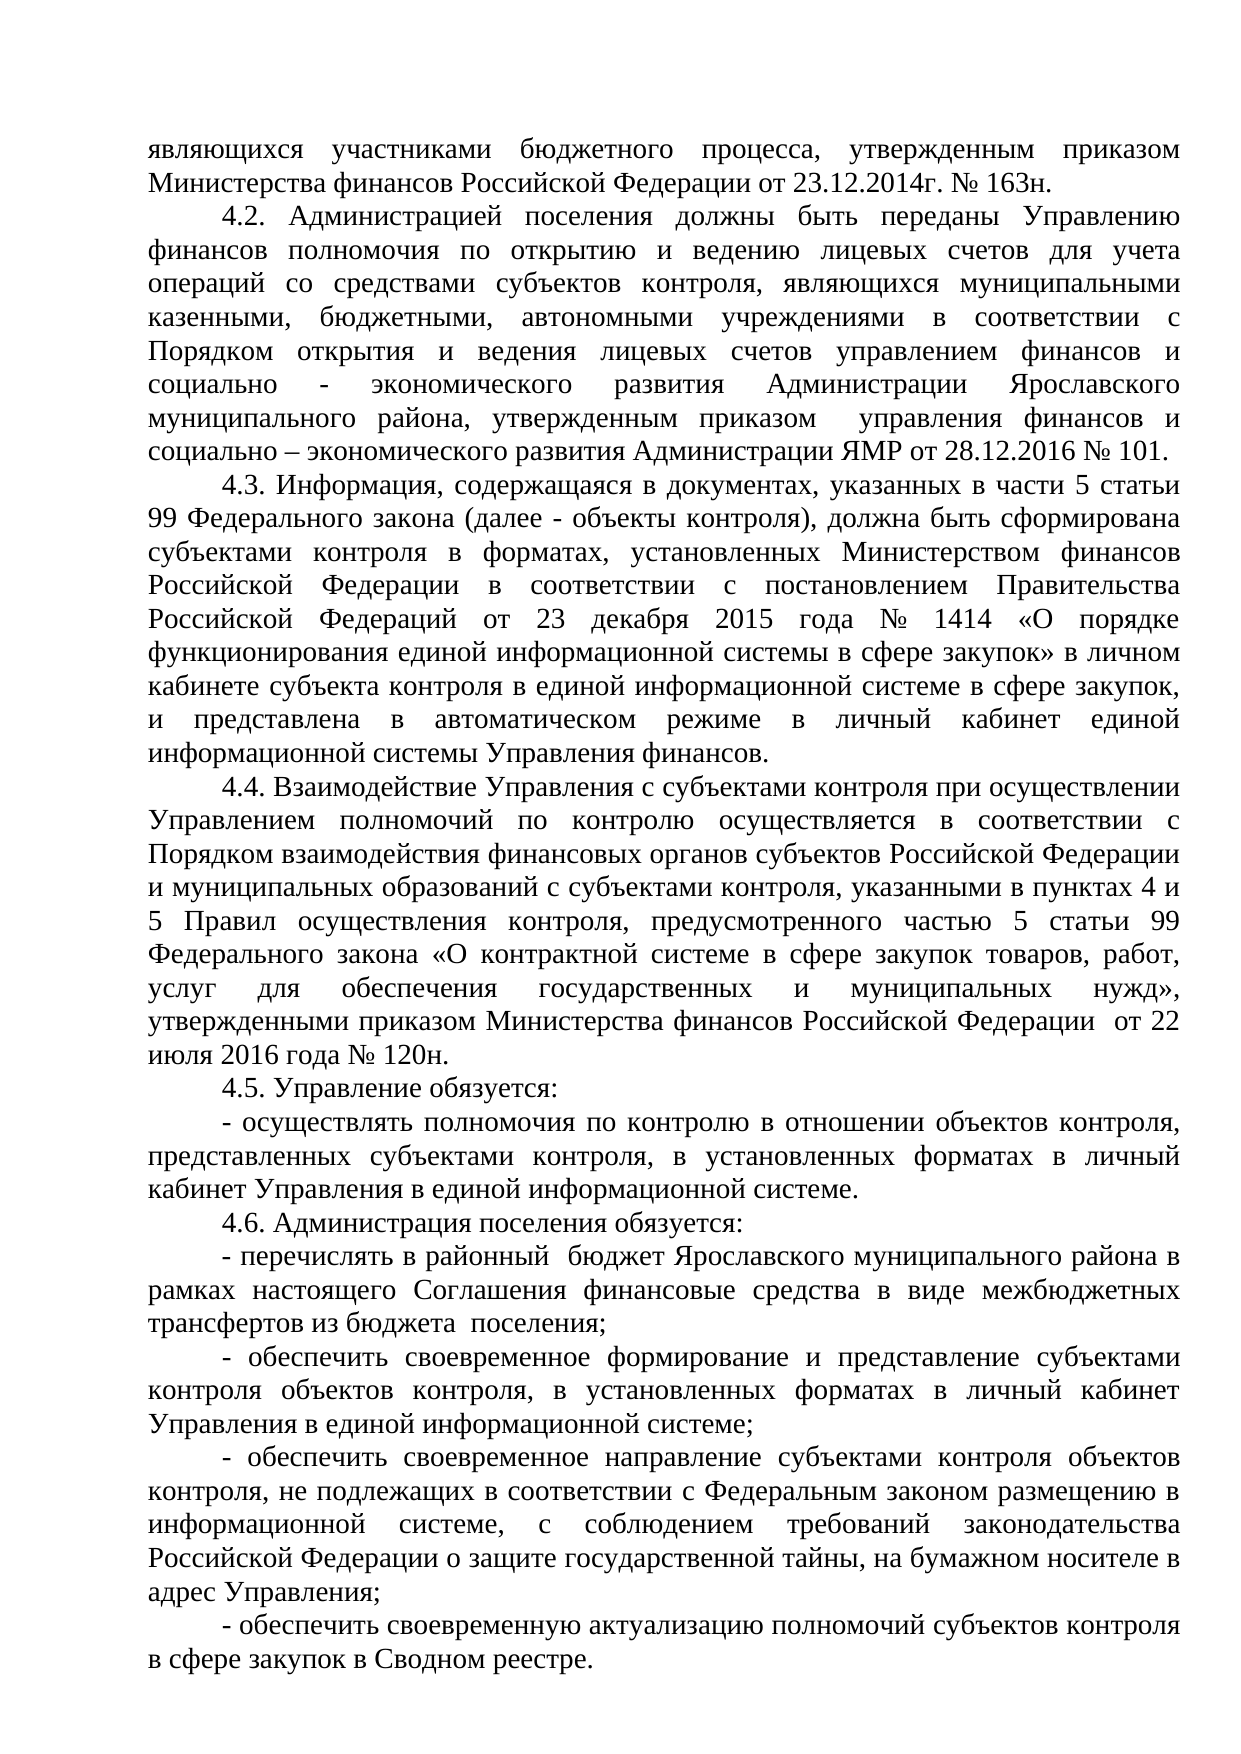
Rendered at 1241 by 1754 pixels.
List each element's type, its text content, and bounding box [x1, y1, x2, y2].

text 4.5. Управление обязуется: [148, 1071, 1181, 1104]
text 4.2. Администрацией поселения должны быть переданы Управлению финансов полномочия по открытию и ведению лицевых счетов для учета операций со средствами субъектов контроля, являющихся муниципальными казенными, бюджетными, автономными учреждениями в соответствии с Порядком открытия и ведения лицевых счетов управлением финансов и социально - экономического развития Администрации Ярославского муниципального района, утвержденным приказом управления финансов и социально – экономического развития Администрации ЯМР от 28.12.2016 № 101. [148, 198, 1181, 467]
text - обеспечить своевременное формирование и представление субъектами контроля объектов контроля, в установленных форматах в личный кабинет Управления в единой информационной системе; [148, 1339, 1181, 1439]
text 4.4. Взаимодействие Управления с субъектами контроля при осуществлении Управлением полномочий по контролю осуществляется в соответствии с Порядком взаимодействия финансовых органов субъектов Российской Федерации и муниципальных образований с субъектами контроля, указанными в пунктах 4 и 5 Правил осуществления контроля, предусмотренного частью 5 статьи 99 Федерального закона «О контрактной системе в сфере закупок товаров, работ, услуг для обеспечения государственных и муниципальных нужд», утвержденными приказом Министерства финансов Российской Федерации от 22 июля 2016 года № 120н. [148, 769, 1181, 1071]
text 4.3. Информация, содержащаяся в документах, указанных в части 5 статьи 99 Федерального закона (далее - объекты контроля), должна быть сформирована субъектами контроля в форматах, установленных Министерством финансов Российской Федерации в соответствии с постановлением Правительства Российской Федераций от 23 декабря 2015 года № 1414 «О порядке функционирования единой информационной системы в сфере закупок» в личном кабинете субъекта контроля в единой информационной системе в сфере закупок, и представлена в автоматическом режиме в личный кабинет единой информационной системы Управления финансов. [148, 467, 1181, 769]
text - обеспечить своевременную актуализацию полномочий субъектов контроля в сфере закупок в Сводном реестре. [148, 1607, 1181, 1674]
text 4.6. Администрация поселения обязуется: [148, 1205, 1181, 1238]
text - обеспечить своевременное направление субъектами контроля объектов контроля, не подлежащих в соответствии с Федеральным законом размещению в информационной системе, с соблюдением требований законодательства Российской Федерации о защите государственной тайны, на бумажном носителе в адрес Управления; [148, 1439, 1181, 1607]
text - осуществлять полномочия по контролю в отношении объектов контроля, представленных субъектами контроля, в установленных форматах в личный кабинет Управления в единой информационной системе. [148, 1104, 1181, 1205]
text - перечислять в районный бюджет Ярославского муниципального района в рамках настоящего Соглашения финансовые средства в виде межбюджетных трансфертов из бюджета поселения; [148, 1238, 1181, 1339]
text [148, 131, 1181, 198]
